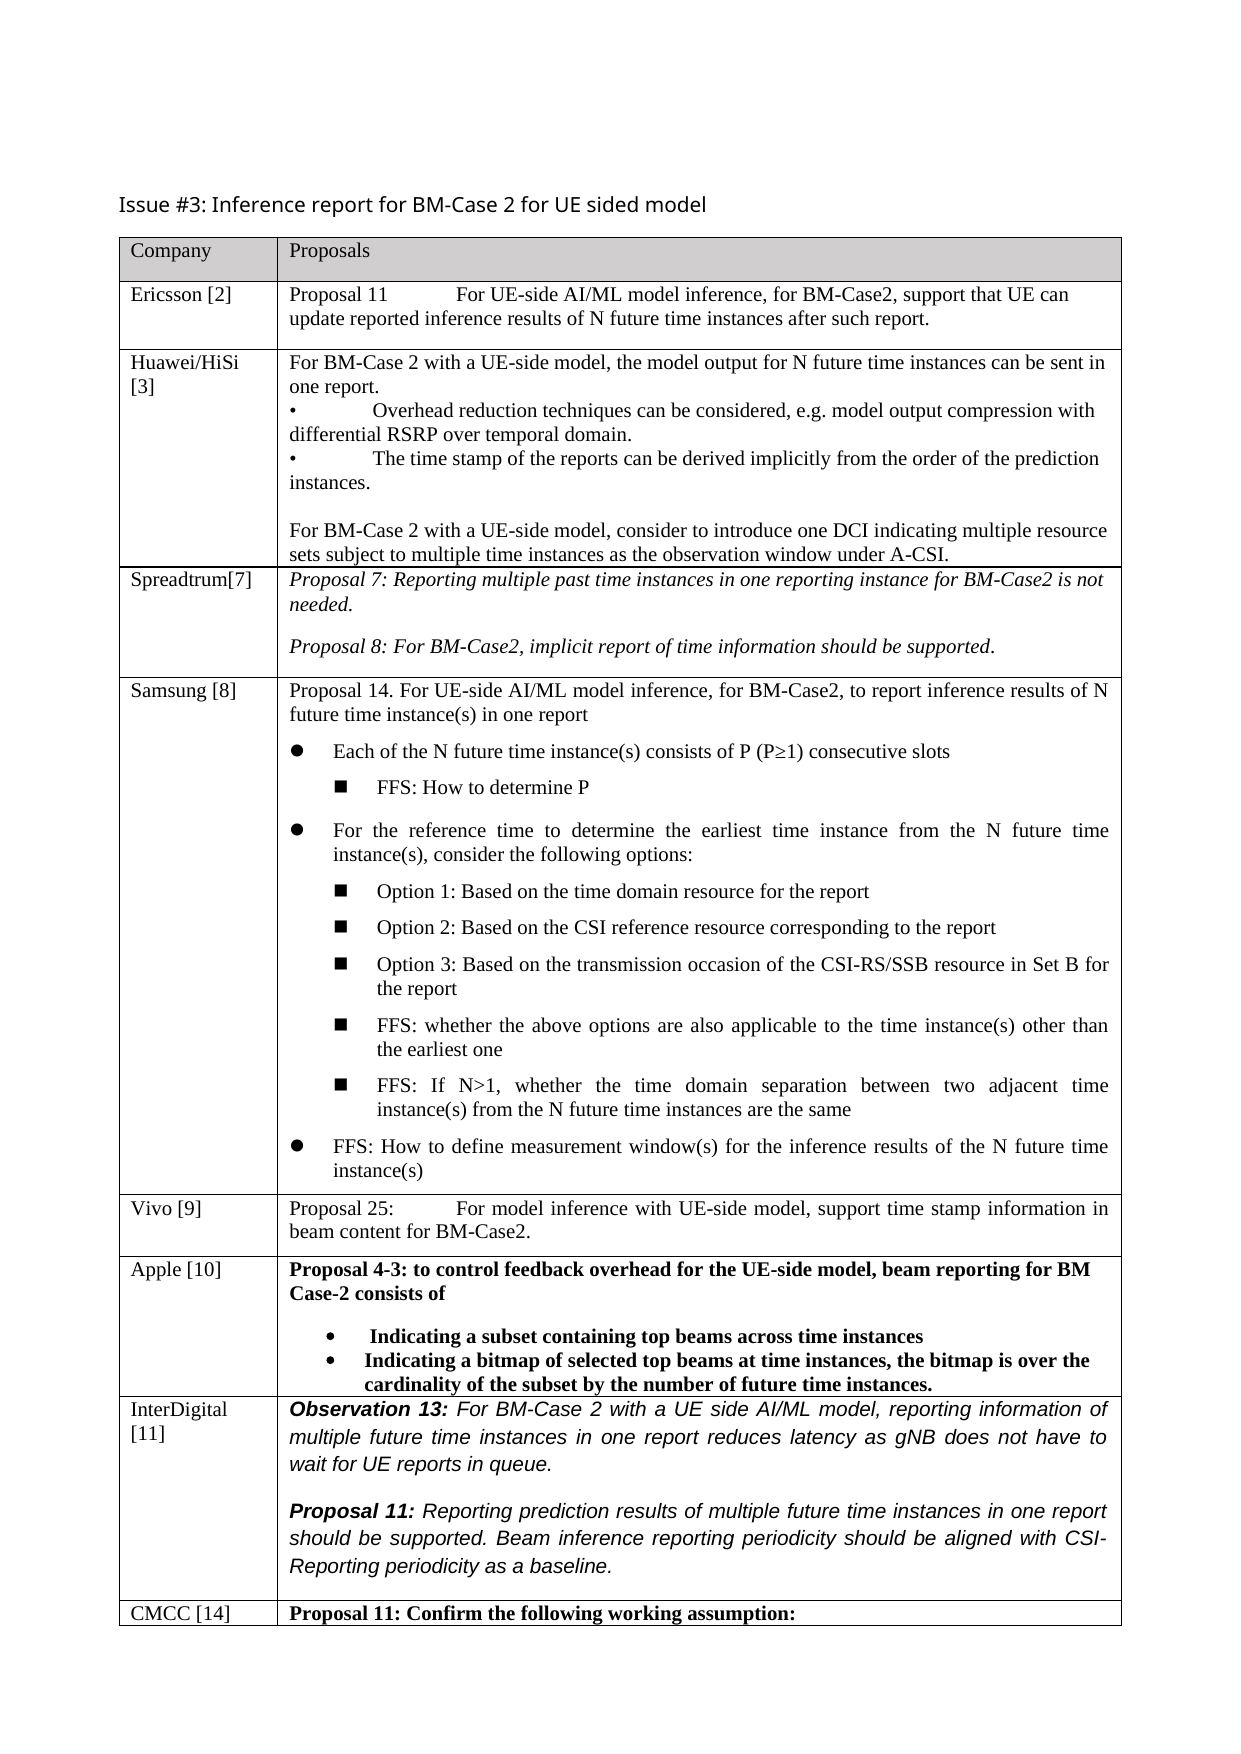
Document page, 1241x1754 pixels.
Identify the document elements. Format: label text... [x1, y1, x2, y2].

table_cell Vivo [9] [120, 1195, 277, 1256]
table_cell InterDigital [11] [120, 1397, 277, 1600]
table_cell Proposal 7: Reporting multiple past time instances in one reporting instance for BM-Case2 is not needed. Proposal 8: For BM-Case2, implicit report of time information should be supported. [278, 568, 1121, 677]
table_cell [278, 1601, 1121, 1625]
table_header Proposals [278, 238, 1121, 281]
table_cell For BM-Case 2 with a UE-side model, the model output for N future time instances can be sent in one report. • Overhead reduction techniques can be considered, e.g. model output compression with differential RSRP over temporal domain. • The time stamp of the reports can be derived implicitly from the order of the prediction instances. For BM-Case 2 with a UE-side model, consider to introduce one DCI indicating multiple resource sets subject to multiple time instances as the observation window under A-CSI. [278, 350, 1121, 566]
table_cell Ericsson [2] [120, 282, 277, 349]
table_cell Apple [10] [120, 1257, 277, 1396]
table_cell CMCC [14] [120, 1601, 277, 1625]
subtitle Issue #3: Inference report for BM-Case 2 for UE sided model [118, 190, 1122, 218]
table_cell Proposal 11 For UE-side AI/ML model inference, for BM-Case2, support that UE can update reported inference results of N future time instances after such report. [278, 282, 1121, 349]
table_cell Spreadtrum[7] [120, 568, 277, 677]
table_cell Observation 13: For BM-Case 2 with a UE side AI/ML model, reporting information of multiple future time instances in one report reduces latency as gNB does not have to wait for UE reports in queue. Proposal 11: Reporting prediction results of multiple future time instances in one report should be supported. Beam inference reporting periodicity should be aligned with CSI-Reporting periodicity as a baseline. [278, 1397, 1121, 1600]
table_cell Proposal 4-3: to control feedback overhead for the UE-side model, beam reporting for BM Case-2 consists of Indicating a subset containing top beams across time instances Indicating a bitmap of selected top beams at time instances, the bitmap is over the cardinality of the subset by the number of future time instances. [278, 1257, 1121, 1396]
table_cell Proposal 14. For UE-side AI/ML model inference, for BM-Case2, to report inference results of N future time instance(s) in one report Each of the N future time instance(s) consists of P (P≥1) consecutive slots FFS: How to determine P For the reference time to determine the earliest time instance from the N future time instance(s), consider the following options: Option 1: Based on the time domain resource for the report Option 2: Based on the CSI reference resource corresponding to the report Option 3: Based on the transmission occasion of the CSI-RS/SSB resource in Set B for the report FFS: whether the above options are also applicable to the time instance(s) other than the earliest one FFS: If N>1, whether the time domain separation between two adjacent time instance(s) from the N future time instances are the same FFS: How to define measurement window(s) for the inference results of the N future time instance(s) [278, 678, 1121, 1194]
table_header Company [120, 238, 277, 281]
table_cell Huawei/HiSi [3] [120, 350, 277, 566]
table_cell Samsung [8] [120, 678, 277, 1194]
table_cell Proposal 25: For model inference with UE-side model, support time stamp information in beam content for BM-Case2. [278, 1195, 1121, 1256]
